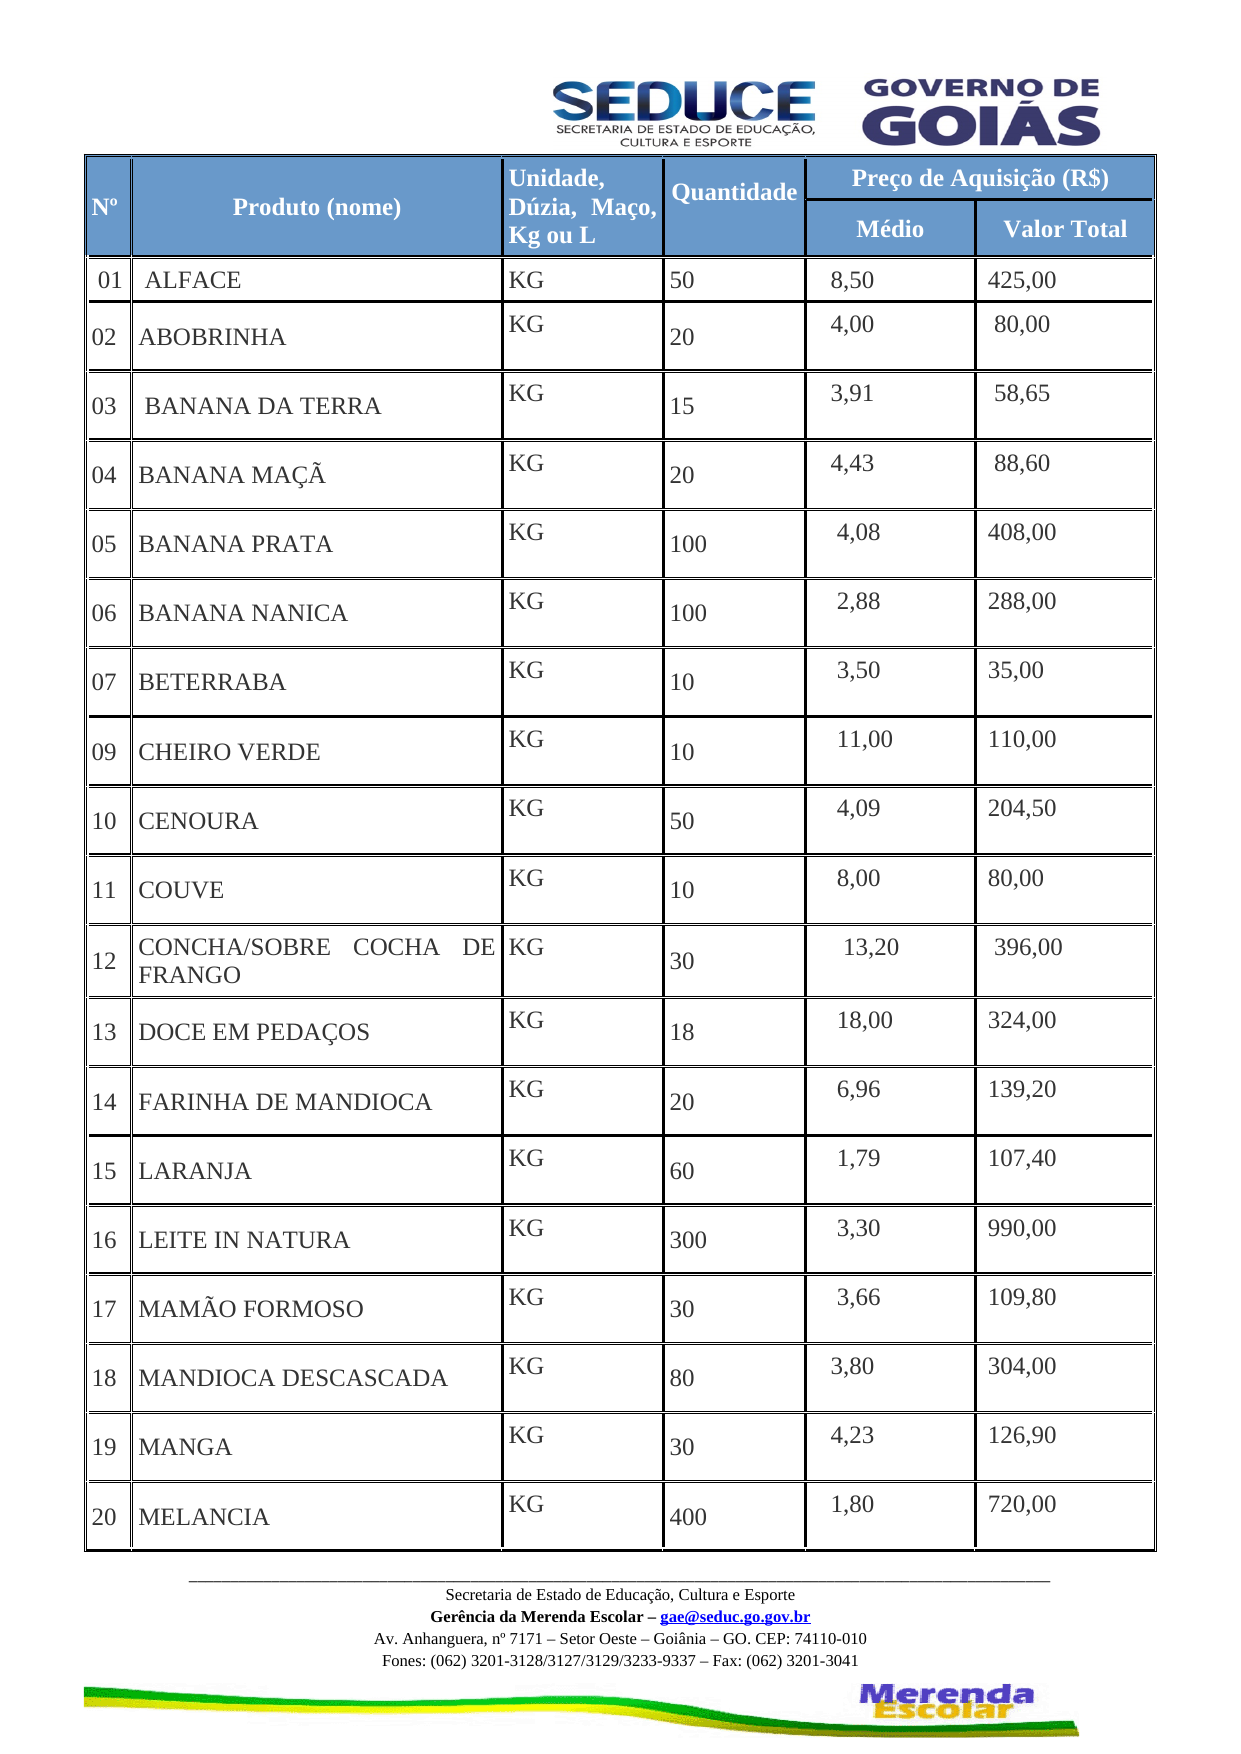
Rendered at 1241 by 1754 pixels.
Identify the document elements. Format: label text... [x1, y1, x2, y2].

table_cell 3,30 [807, 1207, 974, 1272]
table_cell 03 [87, 369, 130, 438]
table_cell BANANA PRATA [133, 511, 501, 577]
table_cell 304,00 [977, 1341, 1154, 1411]
table_cell Médio [807, 201, 974, 255]
table_cell 18,00 [807, 999, 974, 1065]
table_cell KG [504, 999, 662, 1065]
table_cell 2,88 [807, 580, 974, 646]
table_cell 01 [87, 255, 130, 300]
table_cell 30 [665, 1414, 804, 1480]
table_cell 88,60 [977, 438, 1154, 507]
table_cell 11,00 [807, 718, 974, 784]
table_cell KG [504, 1137, 662, 1203]
table_cell KG [504, 788, 662, 853]
table_cell KG [504, 259, 662, 300]
table_cell 13,20 [807, 926, 974, 996]
table_cell 3,50 [807, 649, 974, 715]
table_cell 3,91 [807, 373, 974, 438]
table_cell KG [504, 1345, 662, 1411]
table_cell 139,20 [975, 1065, 1155, 1134]
table_cell MELANCIA [132, 1483, 502, 1549]
table_cell 3,66 [807, 1276, 974, 1341]
table_cell 10 [87, 784, 130, 853]
table_cell 12 [87, 923, 130, 996]
table_cell 425,00 [977, 255, 1154, 300]
table_cell 8,00 [807, 857, 974, 922]
table_cell KG [504, 373, 662, 438]
table_cell KG [504, 511, 662, 577]
table_cell 324,00 [975, 996, 1155, 1065]
table_cell 05 [87, 508, 130, 577]
table_cell 109,80 [977, 1272, 1154, 1341]
table_cell BETERRABA [133, 649, 501, 715]
table_cell FARINHA DE MANDIOCA [133, 1068, 501, 1134]
table_cell BANANA DA TERRA [133, 373, 501, 438]
table_cell LARANJA [133, 1137, 501, 1203]
table_cell KG [504, 718, 662, 784]
table_cell 18 [87, 1341, 130, 1411]
table_header Quantidade [663, 157, 805, 255]
table_cell 06 [85, 577, 132, 646]
table_cell 18 [665, 999, 804, 1065]
table_cell KG [504, 1414, 662, 1480]
table_cell 4,43 [807, 442, 974, 507]
table_cell 3,80 [807, 1345, 974, 1411]
table_cell 288,00 [975, 577, 1155, 646]
table_cell ABOBRINHA [133, 303, 501, 369]
table_cell DOCE EM PEDAÇOS [133, 999, 501, 1065]
table_cell 15 [665, 373, 804, 438]
table_header Unidade, Dúzia, Maço, Kg ou L [502, 155, 663, 255]
table_cell 80,00 [977, 300, 1154, 369]
table_cell 16 [87, 1203, 130, 1272]
table_cell MANDIOCA DESCASCADA [133, 1345, 501, 1411]
table_cell 400 [663, 1483, 805, 1549]
table_cell 58,65 [977, 369, 1154, 438]
table_cell Valor Total [977, 198, 1155, 255]
table_cell KG [504, 1207, 662, 1272]
table_header Produto (nome) [132, 155, 502, 255]
table_cell 107,40 [977, 1134, 1154, 1203]
table_cell 20 [85, 1480, 132, 1549]
table_cell 10 [665, 718, 804, 784]
table_cell 10 [665, 857, 804, 922]
table_cell 10 [665, 649, 804, 715]
table_cell KG [504, 857, 662, 922]
table_cell 4,09 [807, 788, 974, 853]
table_cell BANANA MAÇÃ [133, 442, 501, 507]
table_cell 1,80 [805, 1483, 975, 1549]
table_cell MANGA [133, 1414, 501, 1480]
table_cell 100 [665, 580, 804, 646]
table_cell 17 [87, 1272, 130, 1341]
table_cell 20 [665, 1068, 804, 1134]
table_cell 15 [87, 1134, 130, 1203]
table_cell 04 [87, 438, 130, 507]
table_header Preço de Aquisição (R$) [805, 157, 1154, 198]
table_cell 4,08 [807, 511, 974, 577]
table_cell 20 [665, 442, 804, 507]
table_cell BANANA NANICA [133, 580, 501, 646]
table_cell CONCHA/SOBRE COCHA DE FRANGO [133, 926, 501, 996]
table_cell KG [504, 442, 662, 507]
picture [552, 73, 1108, 154]
table_header Nº [87, 157, 132, 255]
table_cell 11 [87, 853, 130, 922]
table_cell 13 [85, 996, 132, 1065]
table_cell 02 [87, 300, 130, 369]
table_cell ALFACE [133, 259, 501, 300]
table_cell 1,79 [807, 1137, 974, 1203]
table_cell 09 [87, 715, 130, 784]
table_cell 396,00 [977, 923, 1154, 996]
table_cell 14 [85, 1065, 132, 1134]
table_cell CHEIRO VERDE [133, 718, 501, 784]
table_cell 8,50 [807, 259, 974, 300]
table_cell KG [504, 1276, 662, 1341]
table_cell COUVE [133, 857, 501, 922]
table_cell LEITE IN NATURA [133, 1207, 501, 1272]
table_cell 07 [85, 646, 132, 715]
table_cell 720,00 [975, 1480, 1155, 1549]
table_cell 6,96 [807, 1068, 974, 1134]
table_cell 300 [665, 1207, 804, 1272]
table_cell 990,00 [977, 1203, 1154, 1272]
table_cell KG [504, 303, 662, 369]
table_cell CENOURA [133, 788, 501, 853]
table_cell 60 [665, 1137, 804, 1203]
table_cell KG [502, 1483, 663, 1549]
table_cell 50 [665, 259, 804, 300]
table_cell 110,00 [977, 715, 1154, 784]
table_cell 35,00 [975, 646, 1155, 715]
table_cell 408,00 [977, 508, 1154, 577]
table_cell 20 [665, 303, 804, 369]
table_cell 30 [665, 926, 804, 996]
table_cell KG [504, 649, 662, 715]
table_cell KG [504, 926, 662, 996]
table_cell 80,00 [977, 853, 1154, 922]
table_cell 4,23 [807, 1414, 974, 1480]
table_cell 19 [85, 1411, 132, 1480]
table_cell 30 [665, 1276, 804, 1341]
table_cell 126,90 [975, 1411, 1155, 1480]
table_cell 50 [665, 788, 804, 853]
table_cell 100 [665, 511, 804, 577]
table_cell KG [504, 580, 662, 646]
table_cell 4,00 [807, 303, 974, 369]
table_cell 204,50 [977, 784, 1154, 853]
table_cell MAMÃO FORMOSO [133, 1276, 501, 1341]
table_cell KG [504, 1068, 662, 1134]
table_cell 80 [665, 1345, 804, 1411]
